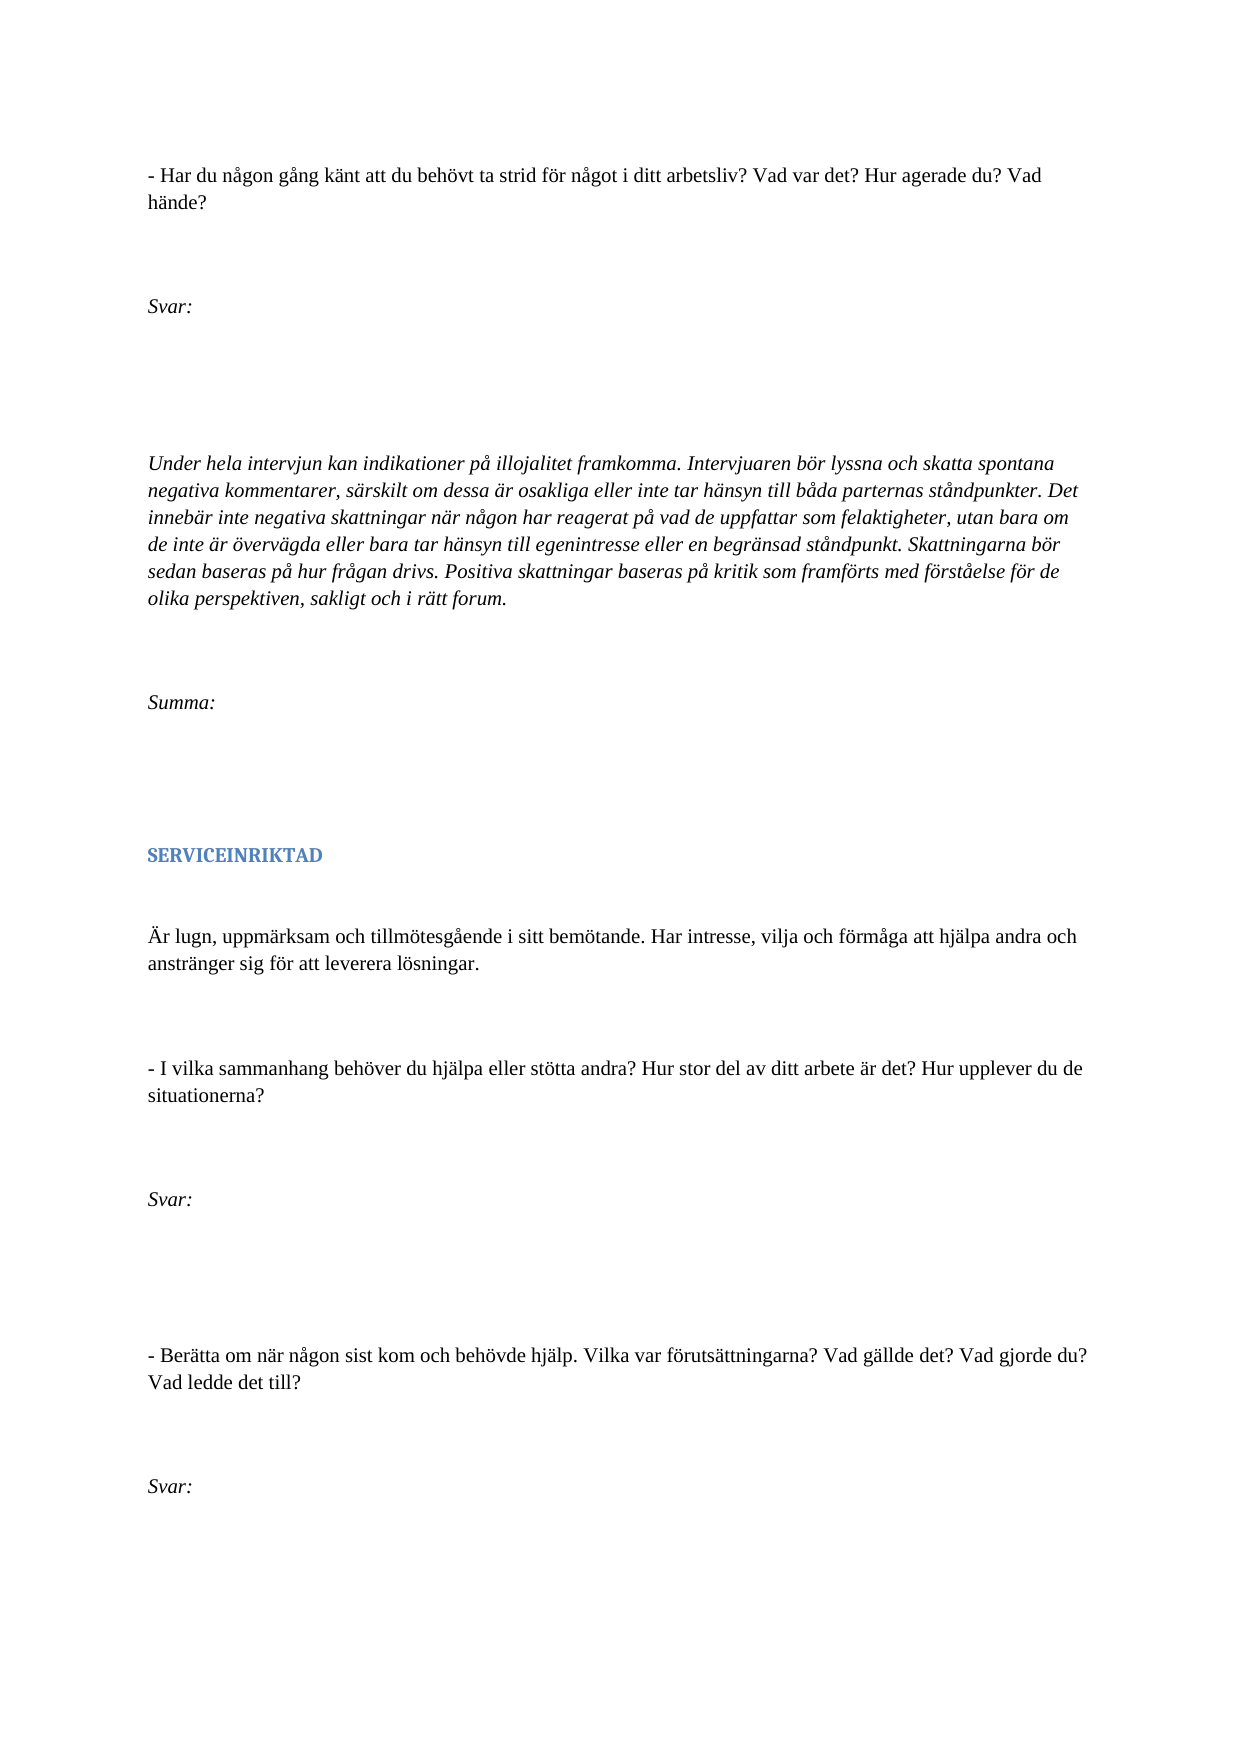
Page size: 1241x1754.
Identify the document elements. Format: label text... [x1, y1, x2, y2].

text - Har du någon gång känt att du behövt ta strid för något i ditt arbetsliv? Vad var det? Hur agerade du? Vad hände? [148, 160, 1092, 214]
subtitle SERVICEINRIKTAD [148, 843, 1092, 867]
text - I vilka sammanhang behöver du hjälpa eller stötta andra? Hur stor del av ditt arbete är det? Hur upplever du de situationerna? [148, 1052, 1092, 1107]
text Svar: [148, 1471, 1092, 1498]
text Summa: [148, 687, 1092, 714]
text Under hela intervjun kan indikationer på illojalitet framkomma. Intervjuaren bör lyssna och skatta spontana negativa kommentarer, särskilt om dessa är osakliga eller inte tar hänsyn till båda parternas ståndpunkter. Det innebär inte negativa skattningar när någon har reagerat på vad de uppfattar som felaktigheter, utan bara om de inte är övervägda eller bara tar hänsyn till egenintresse eller en begränsad ståndpunkt. Skattningarna bör sedan baseras på hur frågan drivs. Positiva skattningar baseras på kritik som framförts med förståelse för de olika perspektiven, sakligt och i rätt forum. [148, 447, 1092, 610]
text Är lugn, uppmärksam och tillmötesgående i sitt bemötande. Har intresse, vilja och förmåga att hjälpa andra och anstränger sig för att leverera lösningar. [148, 921, 1092, 975]
text Svar: [148, 291, 1092, 318]
text - Berätta om när någon sist kom och behövde hjälp. Vilka var förutsättningarna? Vad gällde det? Vad gjorde du? Vad ledde det till? [148, 1340, 1092, 1394]
text Svar: [148, 1184, 1092, 1211]
